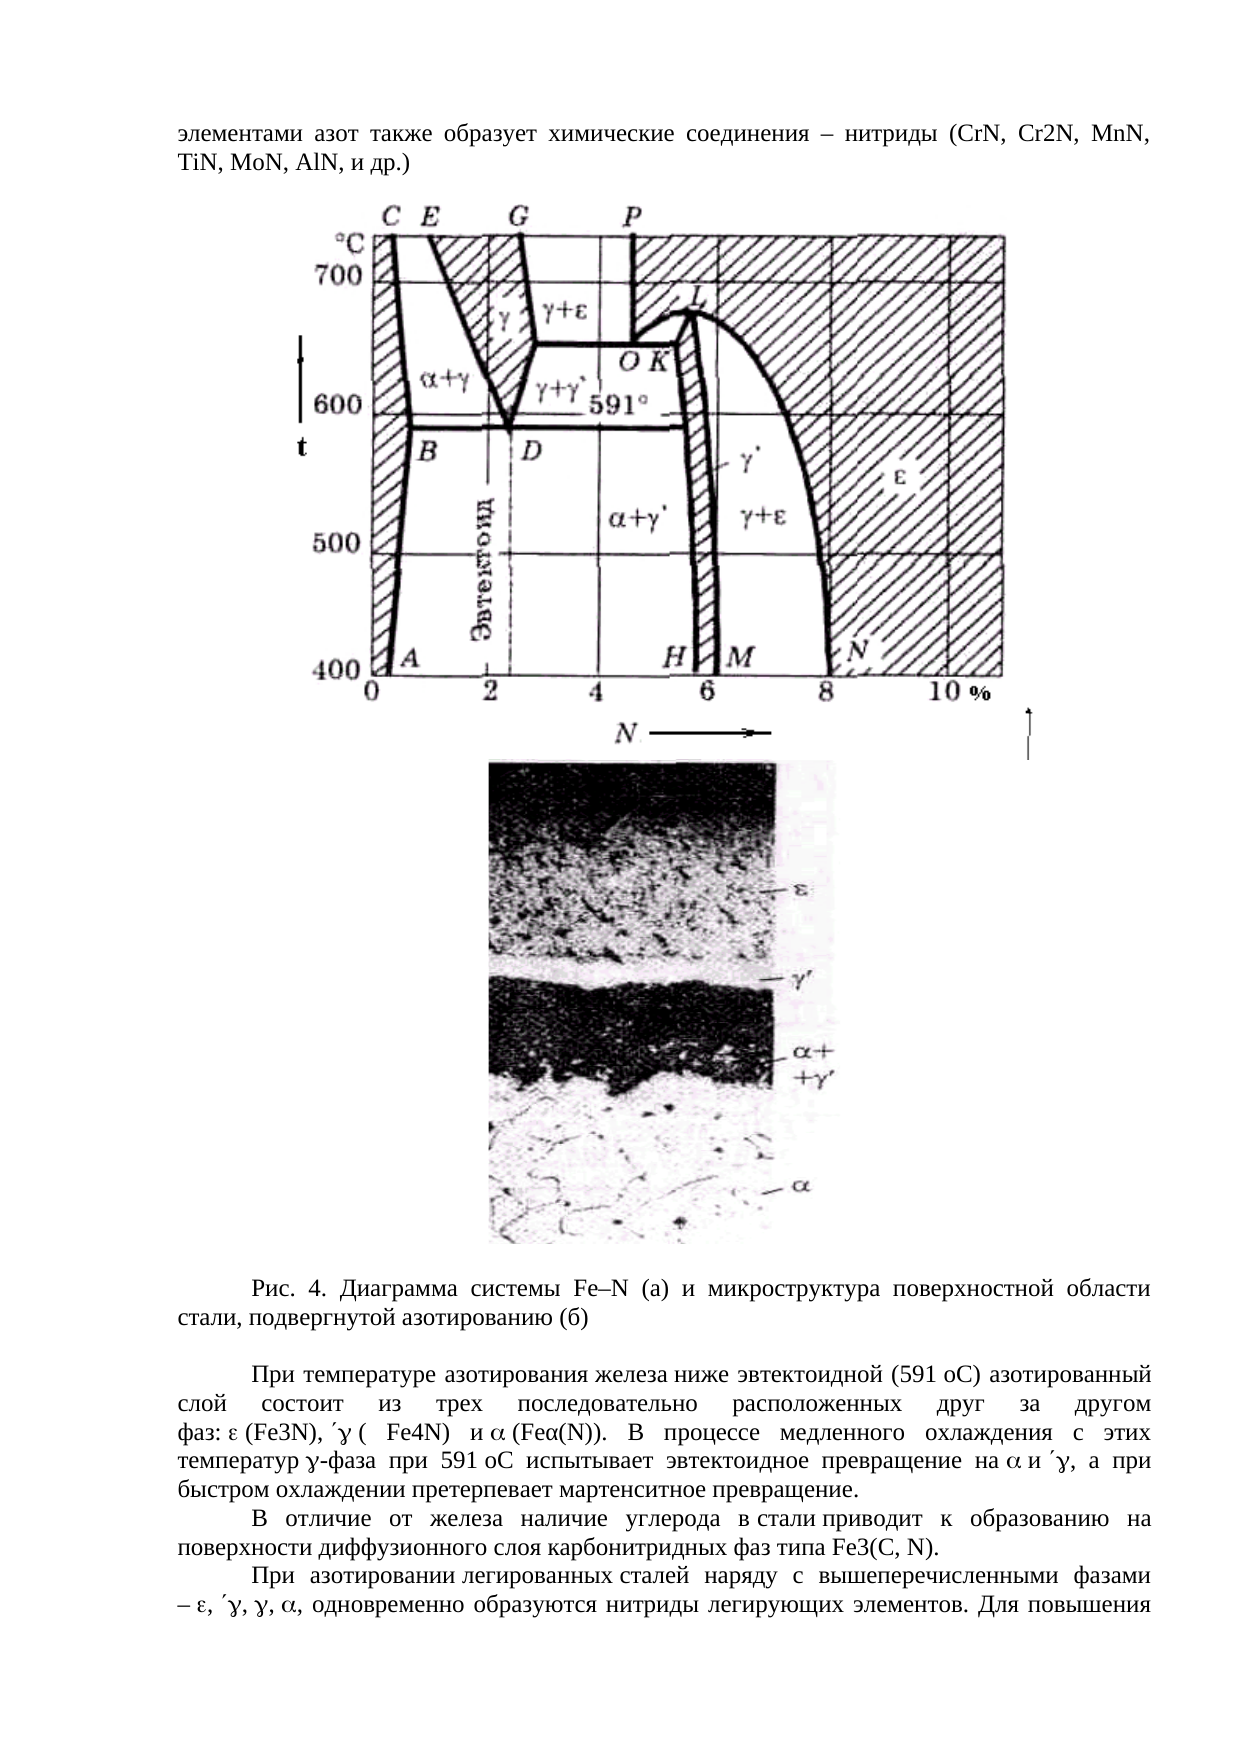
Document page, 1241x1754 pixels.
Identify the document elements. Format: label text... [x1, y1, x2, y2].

text В отличие от железа наличие углерода в стали приводит к образованию на поверхности диффузионного слоя карбонитридных фаз типа Fe3(C, N). [177, 1503, 1152, 1561]
picture [296, 204, 1033, 1244]
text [177, 1561, 1152, 1618]
text Рис. 4. Диаграмма системы Fe–N (а) и микроструктура поверхностной области стали, подвергнутой азотированию (б) [177, 1273, 1152, 1331]
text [177, 118, 1152, 176]
text При температуре азотирования железа ниже эвтектоидной (591 оС) азотированный слой состоит из трех последовательно расположенных друг за другом фаз: (Fe3N), ( Fe4N) и (Feα(N)). В процессе медленного охлаждения с этих температур -фаза при 591 оС испытывает эвтектоидное превращение на и , а при быстром охлаждении претерпевает мартенситное превращение. [177, 1359, 1152, 1503]
